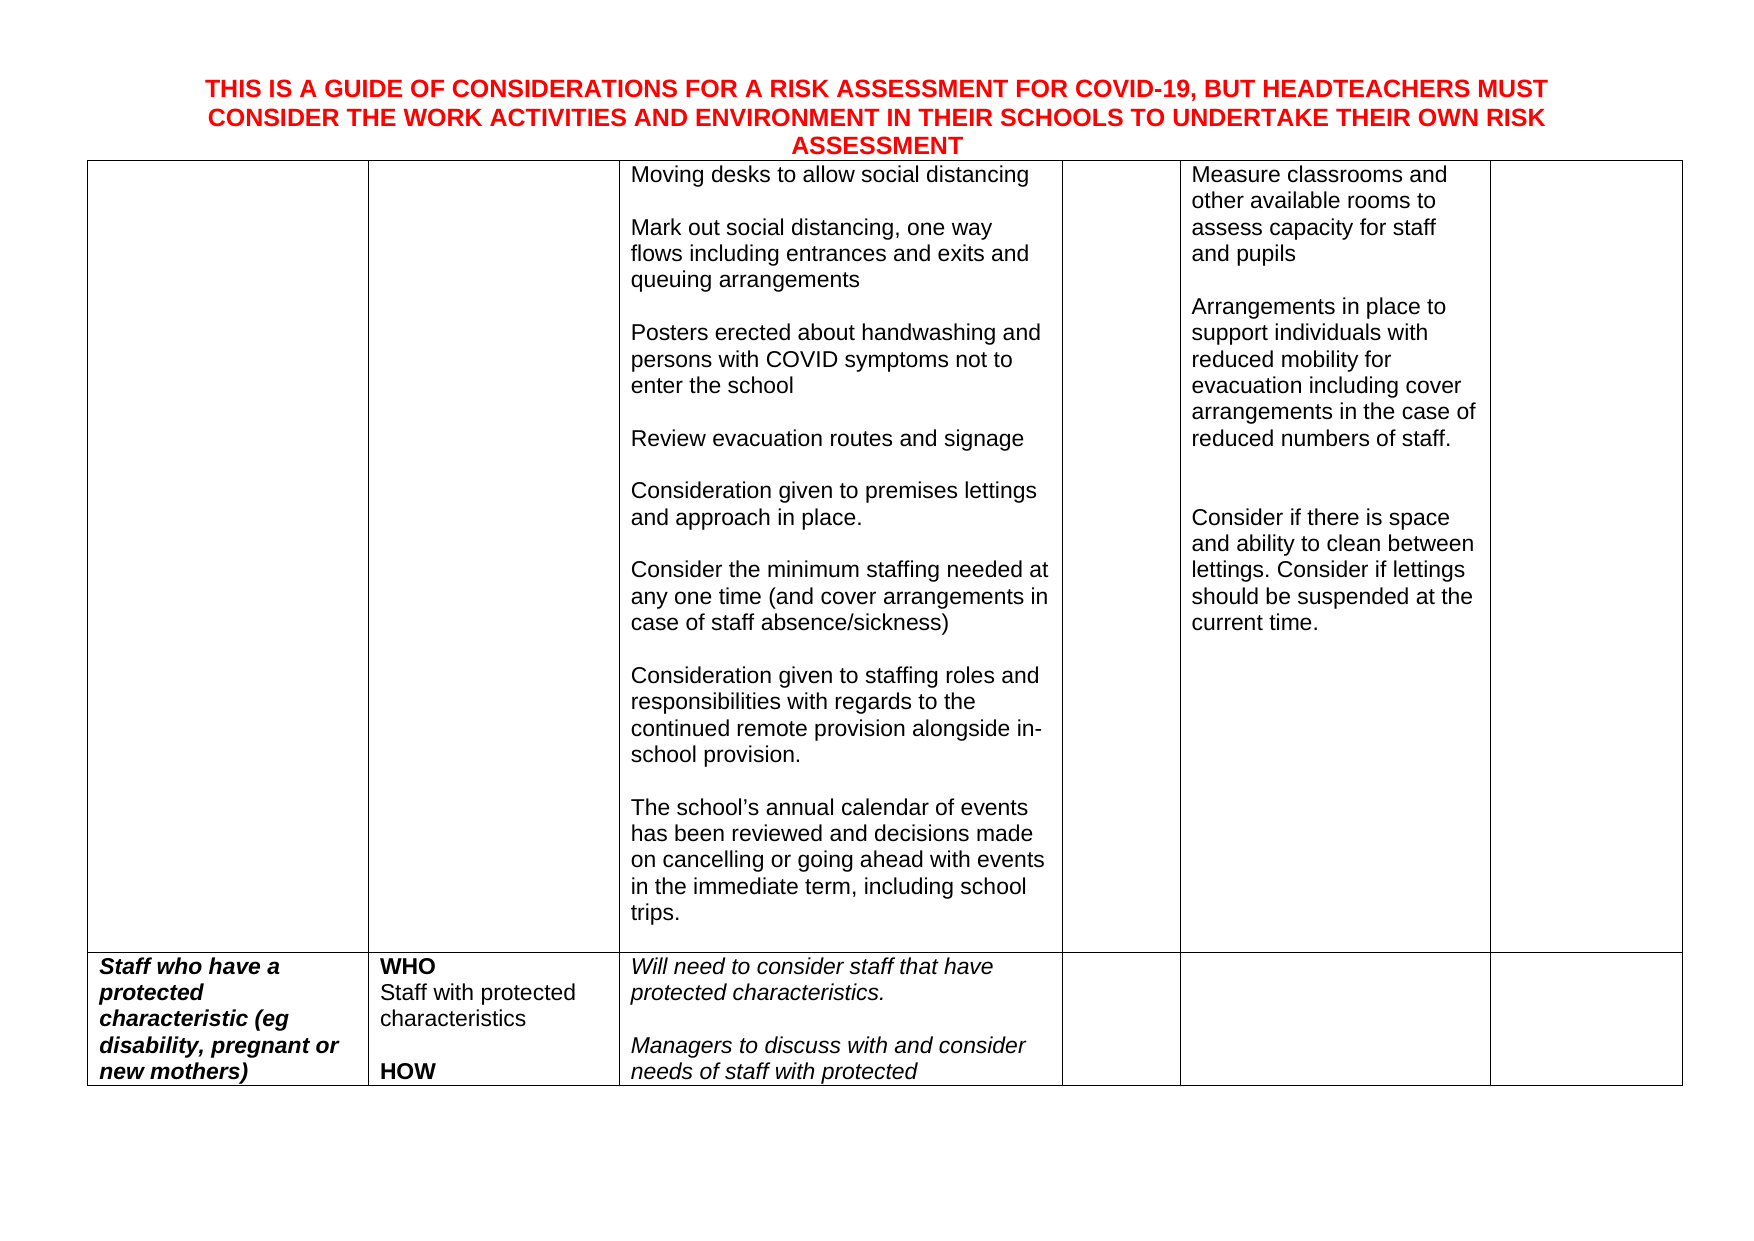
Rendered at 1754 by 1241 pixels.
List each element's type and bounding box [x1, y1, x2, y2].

table_cell [1063, 953, 1180, 1084]
table_cell [620, 953, 1062, 1084]
table_cell [369, 953, 619, 1084]
table_cell [88, 953, 368, 1084]
table_cell [369, 161, 619, 952]
table_cell [1181, 161, 1490, 952]
table_cell [1491, 161, 1682, 952]
table_cell [1181, 953, 1490, 1084]
table_cell [620, 161, 1062, 952]
table_cell [88, 161, 368, 952]
table_cell [1063, 161, 1180, 952]
table_cell [1491, 953, 1682, 1084]
